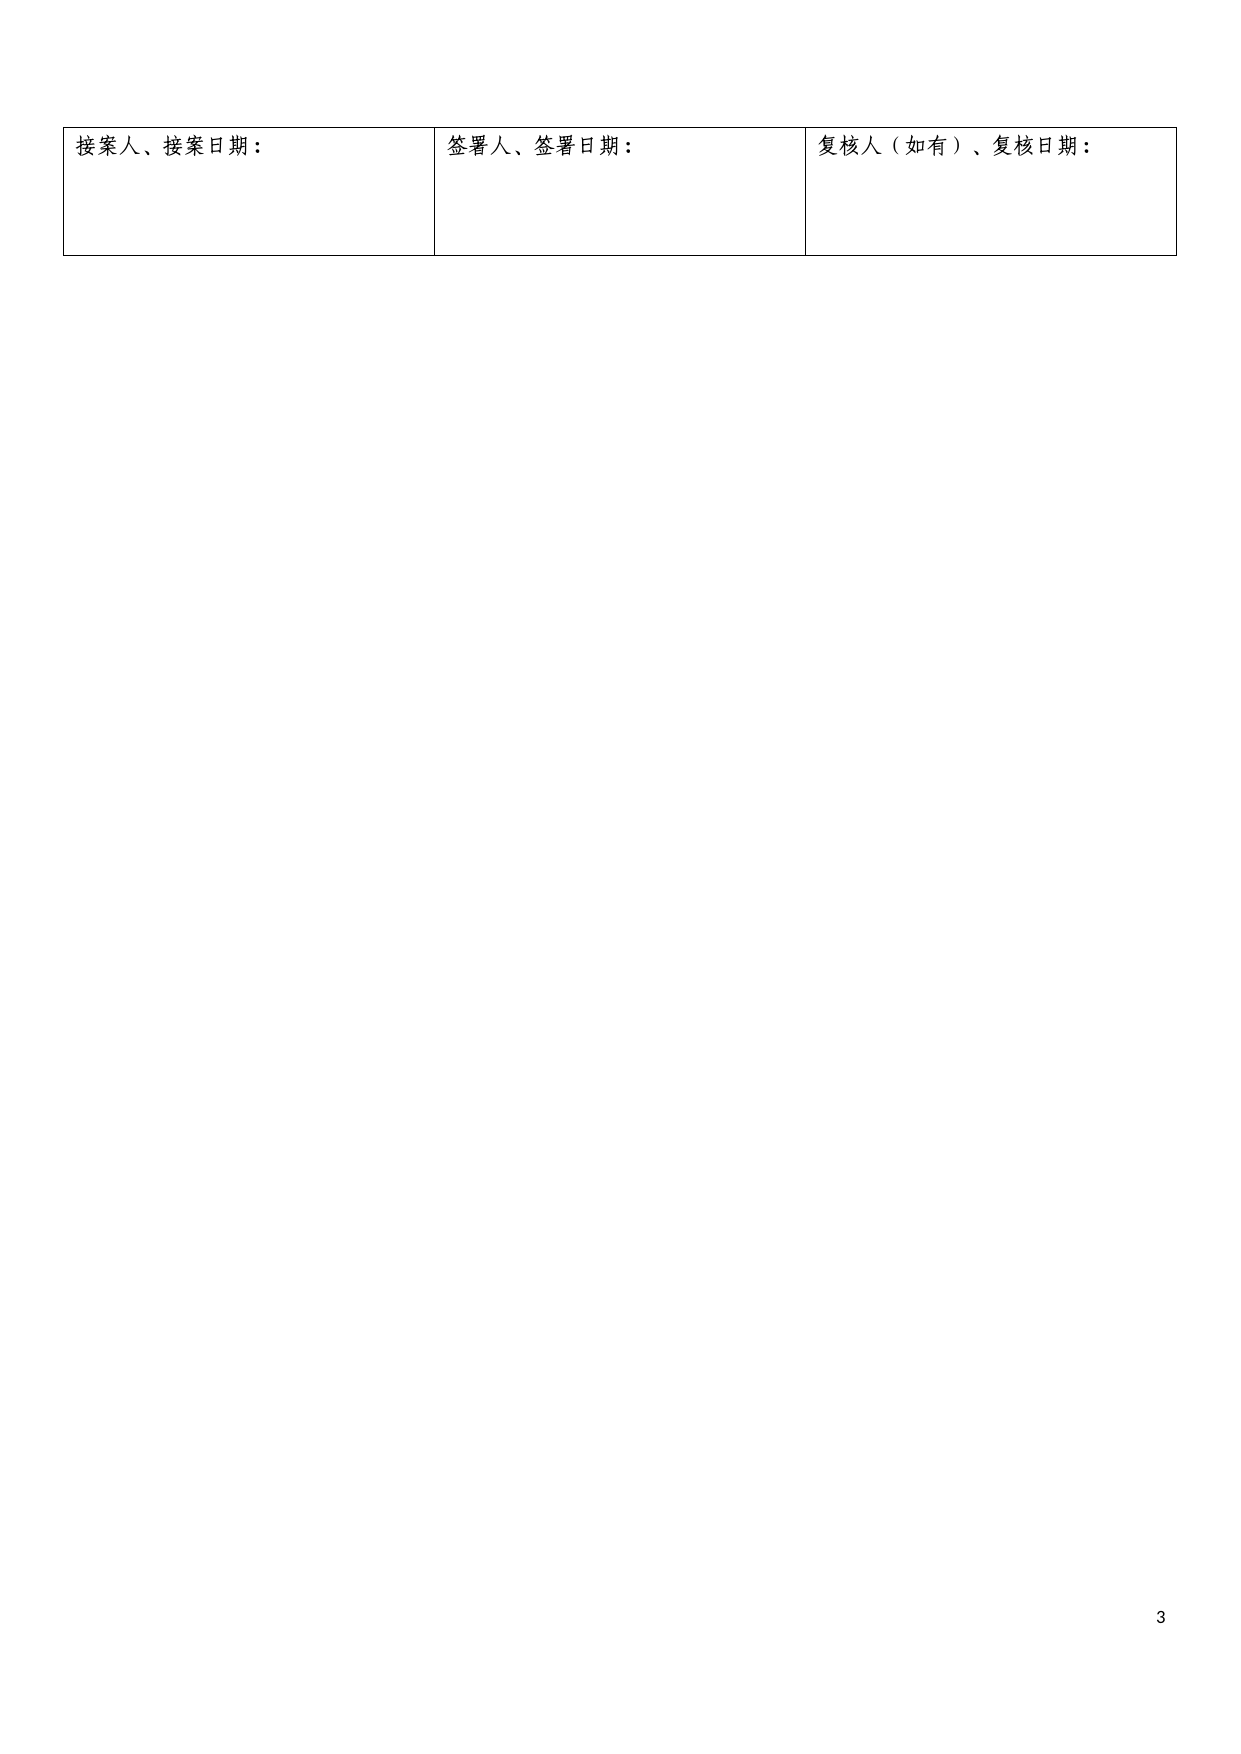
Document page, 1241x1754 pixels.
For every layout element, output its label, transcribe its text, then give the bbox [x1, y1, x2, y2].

table_cell 签署人、签署日期： [435, 128, 805, 255]
table_cell 复核人（如有）、复核日期： [806, 128, 1176, 255]
table_cell 接案人、接案日期： [64, 128, 434, 255]
